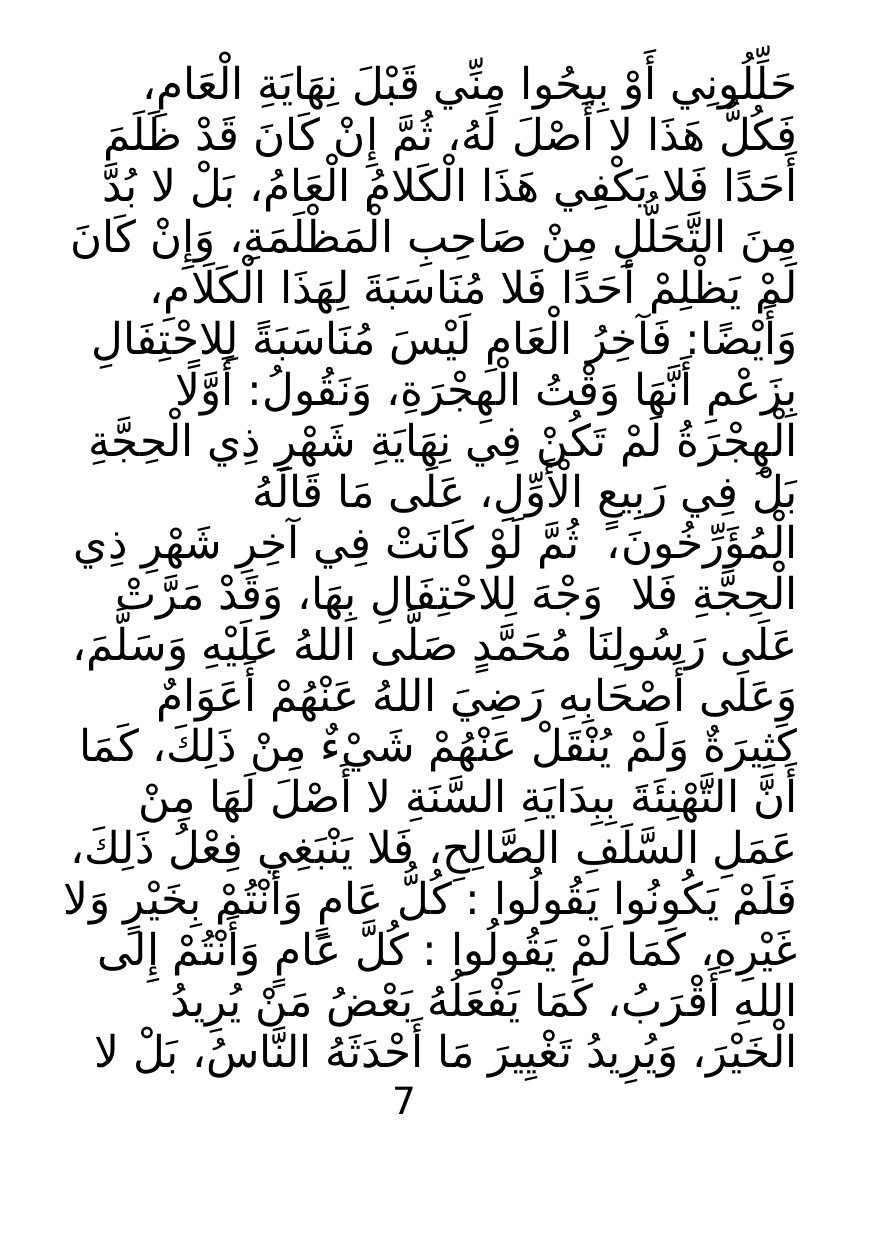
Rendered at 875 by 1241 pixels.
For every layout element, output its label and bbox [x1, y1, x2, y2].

text [59, 59, 797, 1078]
